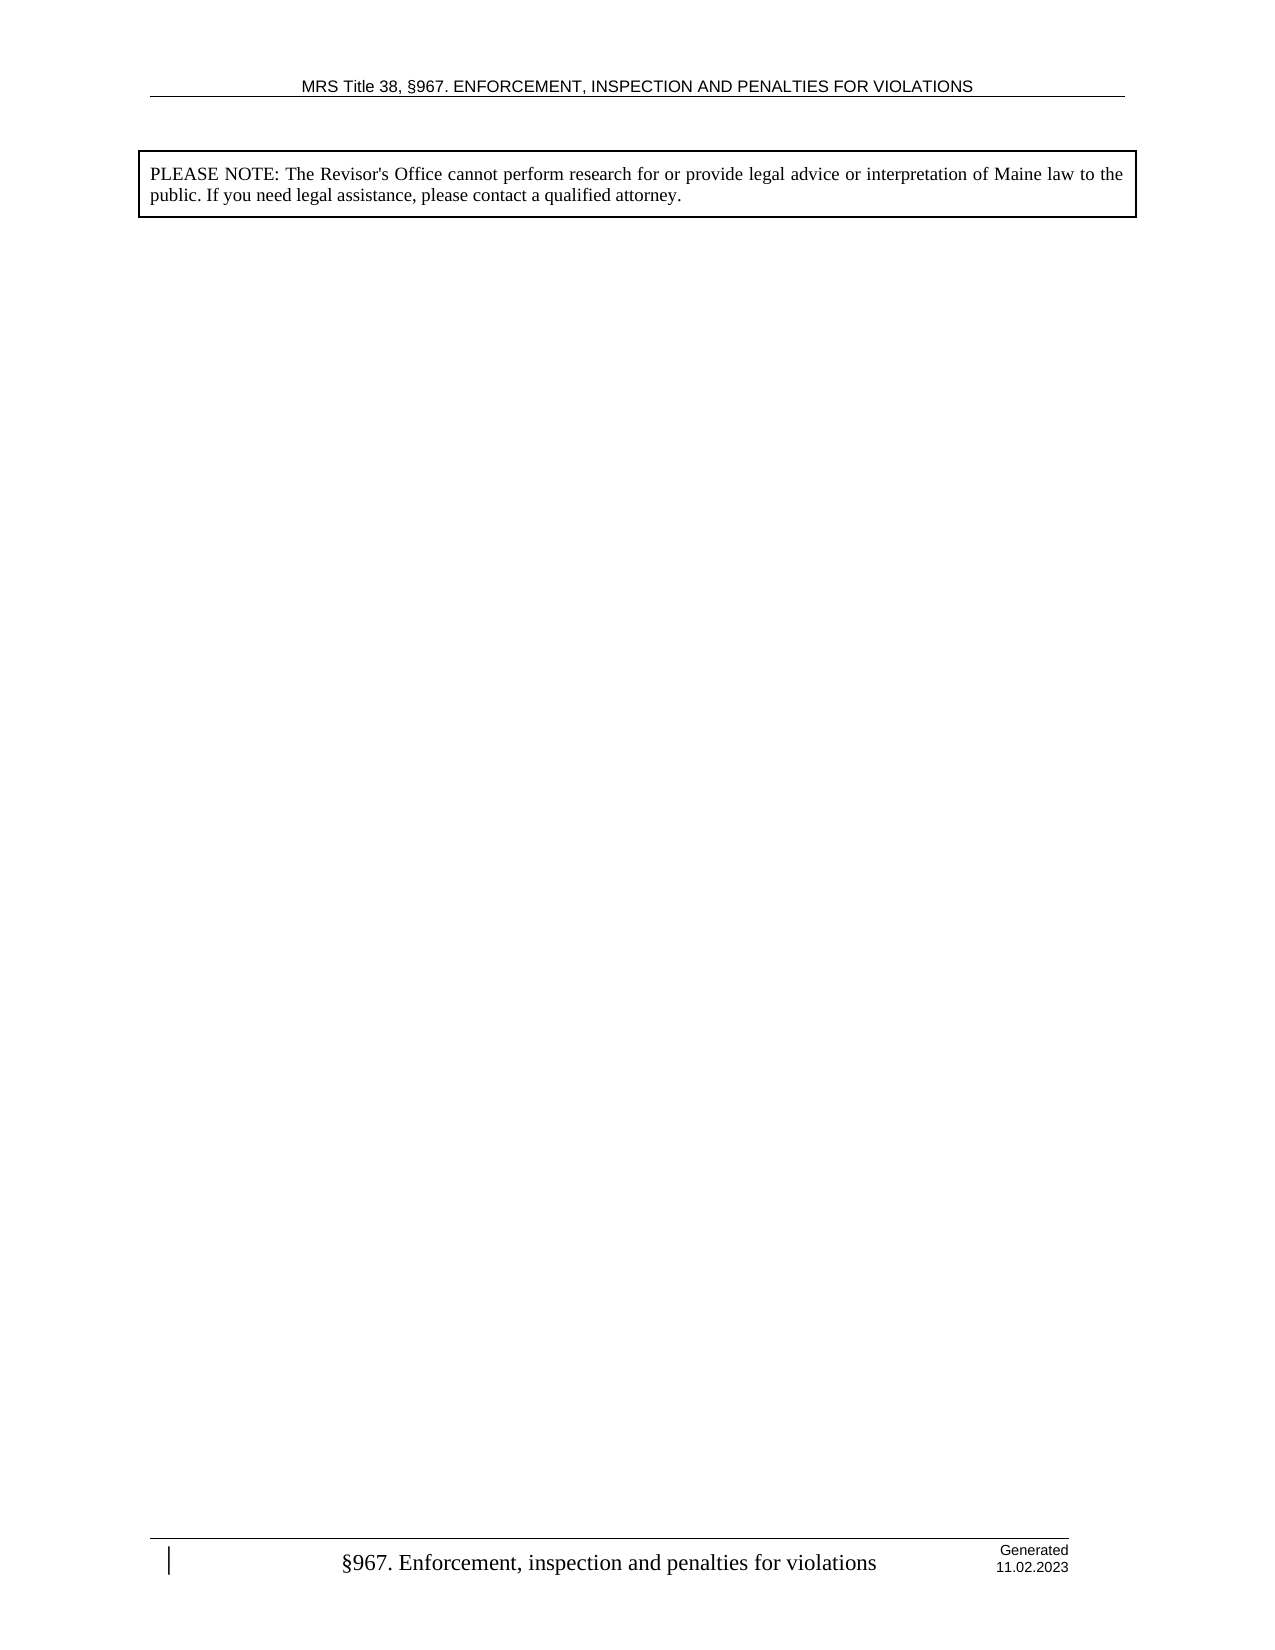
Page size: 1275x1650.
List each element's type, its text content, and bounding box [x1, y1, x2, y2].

text PLEASE NOTE: The Revisor's Office cannot perform research for or provide legal advice or interpretation of Maine law to the public. If you need legal assistance, please contact a qualified attorney. [140, 152, 1135, 216]
